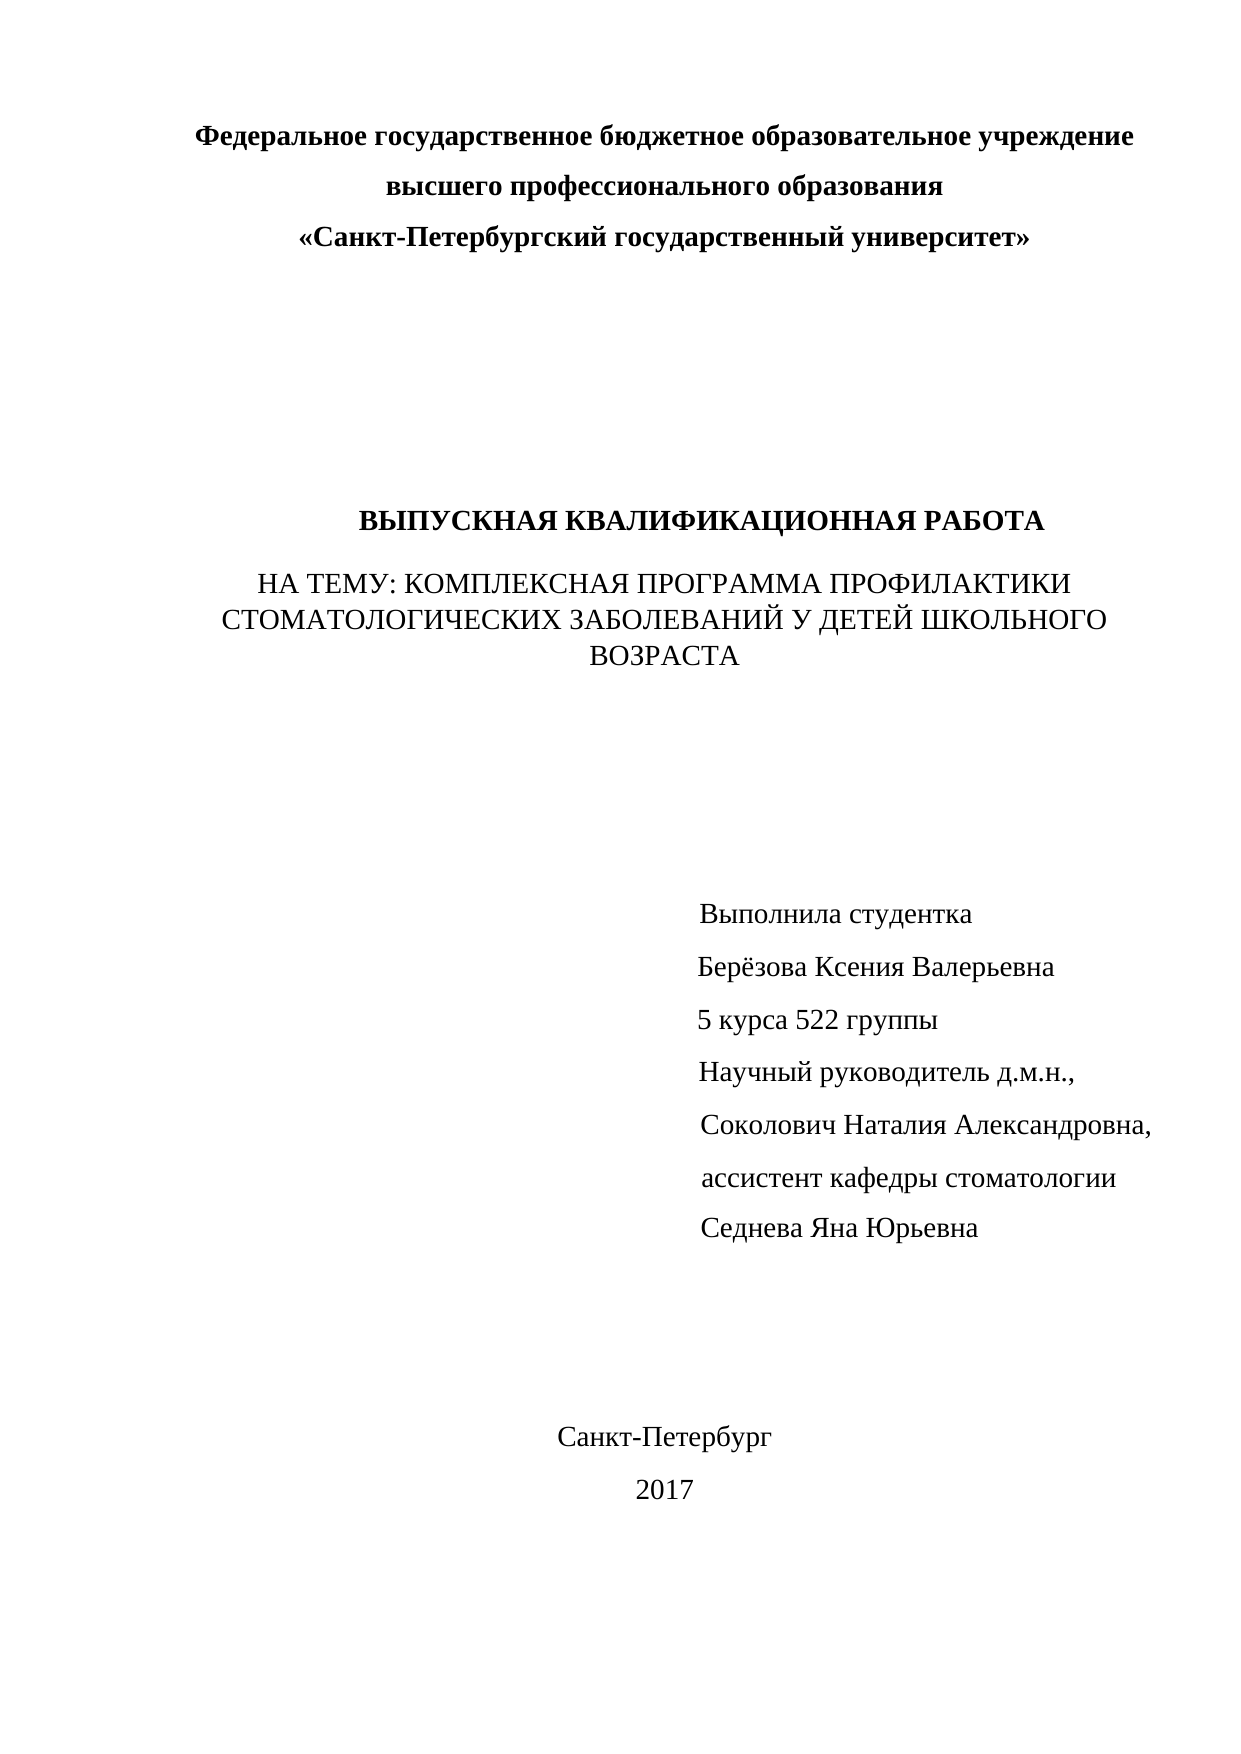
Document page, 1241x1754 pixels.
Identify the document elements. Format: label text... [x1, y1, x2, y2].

text ВЫПУСКНАЯ КВАЛИФИКАЦИОННАЯ РАБОТА [177, 503, 1152, 537]
text 2017 [177, 1472, 1152, 1506]
text Берёзова Ксения Валерьевна [177, 949, 1152, 982]
text ассистент кафедры стоматологии [177, 1160, 1152, 1194]
text Выполнила студентка [177, 896, 1152, 930]
text Санкт-Петербург [177, 1419, 1152, 1453]
text НА ТЕМУ: КОМПЛЕКСНАЯ ПРОГРАММА ПРОФИЛАКТИКИ СТОМАТОЛОГИЧЕСКИХ ЗАБОЛЕВАНИЙ У ДЕТЕЙ ШКОЛЬНОГО ВОЗРАСТА [177, 566, 1152, 672]
text Соколович Наталия Александровна, [177, 1107, 1152, 1141]
text Научный руководитель д.м.н., [177, 1054, 1152, 1088]
text «Санкт-Петербургский государственный университет» [177, 219, 1152, 252]
text Седнева Яна Юрьевна [177, 1211, 1152, 1244]
text 5 курса 522 группы [177, 1002, 1152, 1035]
text Федеральное государственное бюджетное образовательное учреждение высшего профессионального образования [177, 118, 1152, 202]
